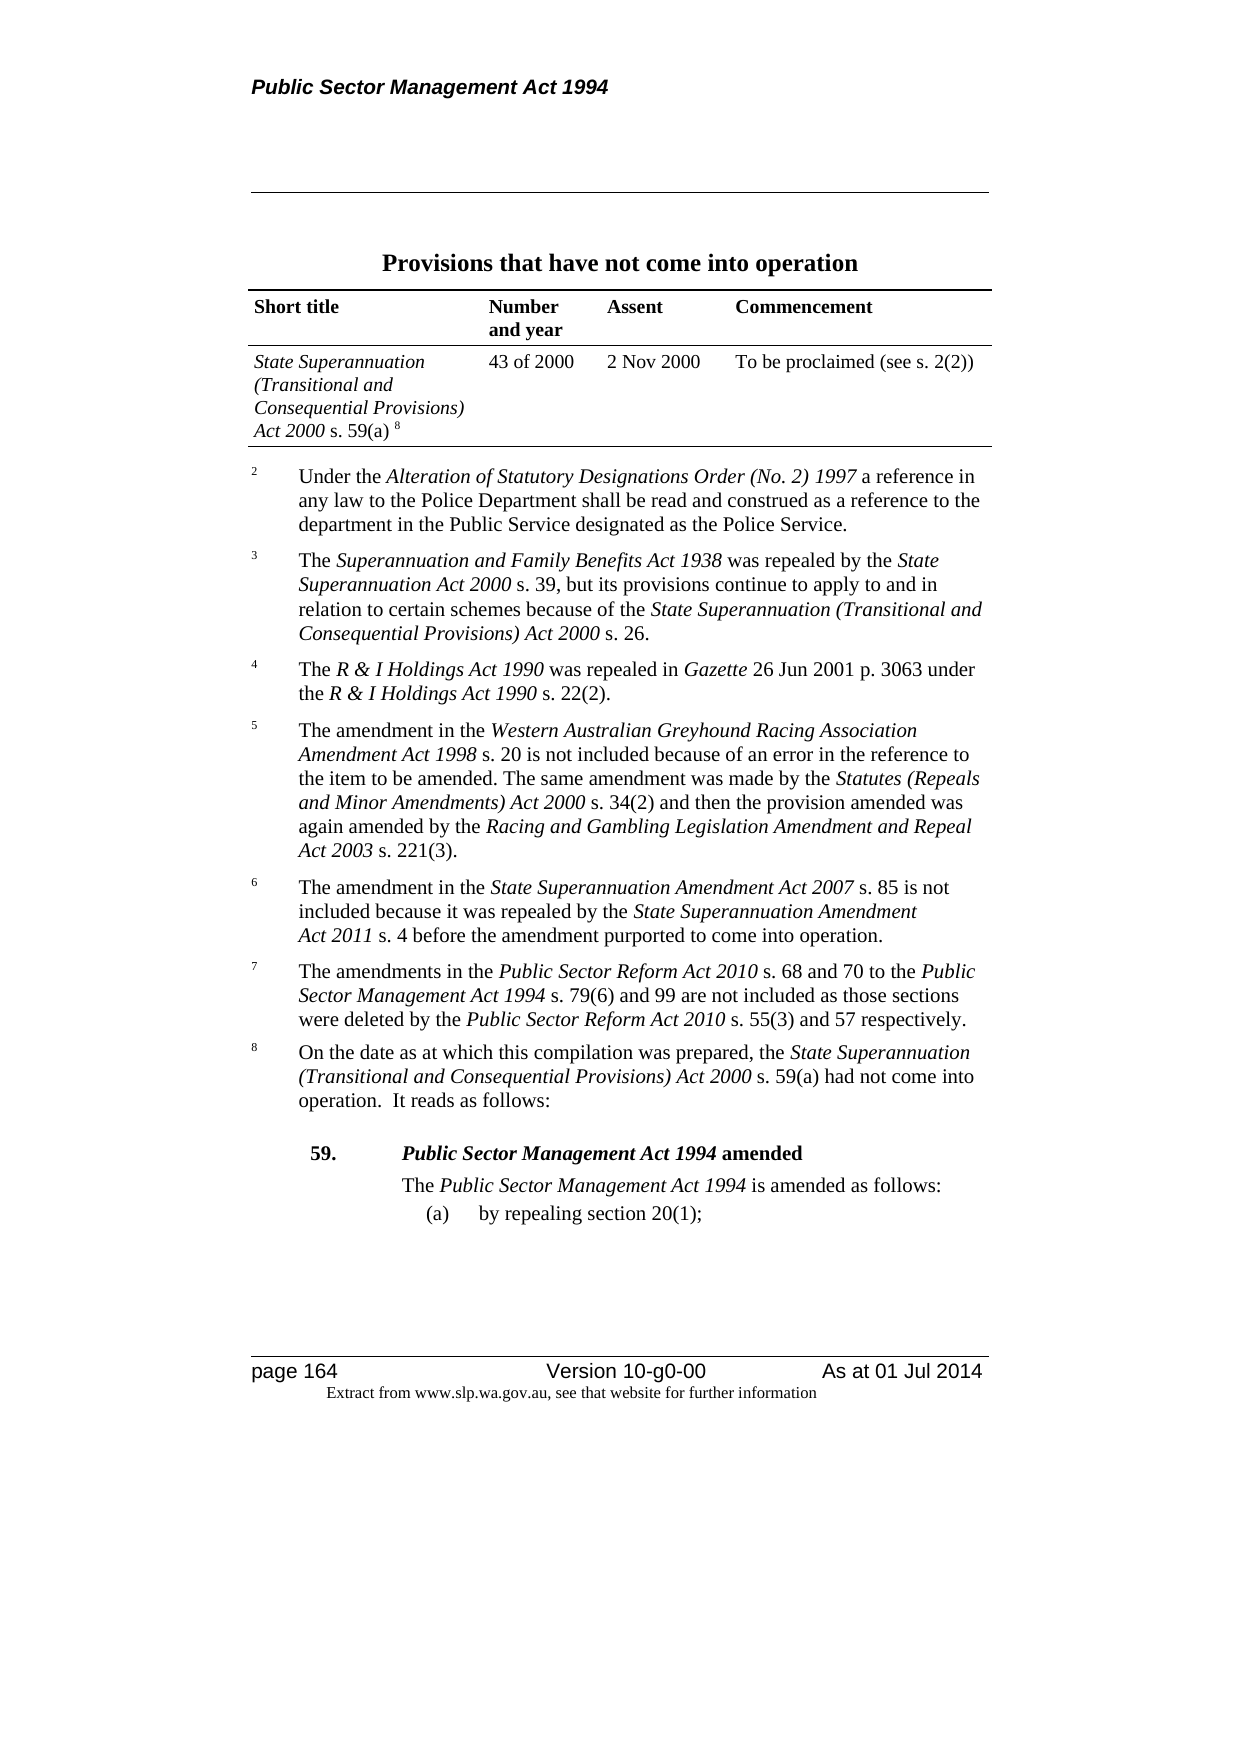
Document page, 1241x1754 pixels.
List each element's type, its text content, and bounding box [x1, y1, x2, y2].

subtitle 59. Public Sector Management Act 1994 amended [310, 1141, 959, 1165]
text 4 The R & I Holdings Act 1990 was repealed in Gazette 26 Jun 2001 p. 3063 under the R & I Holdings Act 1990 s. 22(2). [251, 657, 989, 705]
text 5 The amendment in the Western Australian Greyhound Racing Association Amendment Act 1998 s. 20 is not included because of an error in the reference to the item to be amended. The same amendment was made by the Statutes (Repeals and Minor Amendments) Act 2000 s. 34(2) and then the provision amended was again amended by the Racing and Gambling Legislation Amendment and Repeal Act 2003 s. 221(3). [251, 718, 989, 862]
text 7 The amendments in the Public Sector Reform Act 2010 s. 68 and 70 to the Public Sector Management Act 1994 s. 79(6) and 99 are not included as those sections were deleted by the Public Sector Reform Act 2010 s. 55(3) and 57 respectively. [251, 959, 989, 1031]
text (a) by repealing section 20(1); [390, 1201, 959, 1225]
text 3 The Superannuation and Family Benefits Act 1938 was repealed by the State Superannuation Act 2000 s. 39, but its provisions continue to apply to and in relation to certain schemes because of the State Superannuation (Transitional and Consequential Provisions) Act 2000 s. 26. [251, 548, 989, 644]
text 8 On the date as at which this compilation was prepared, the State Superannuation (Transitional and Consequential Provisions) Act 2000 s. 59(a) had not come into operation. It reads as follows: [251, 1040, 989, 1112]
text The Public Sector Management Act 1994 is amended as follows: [313, 1173, 959, 1197]
text 2 Under the Alteration of Statutory Designations Order (No. 2) 1997 a reference in any law to the Police Department shall be read and construed as a reference to the department in the Public Service designated as the Police Service. [251, 464, 989, 536]
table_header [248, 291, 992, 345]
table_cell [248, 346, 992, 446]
text 6 The amendment in the State Superannuation Amendment Act 2007 s. 85 is not included because it was repealed by the State Superannuation Amendment Act 2011 s. 4 before the amendment purported to come into operation. [251, 874, 989, 947]
subtitle Provisions that have not come into operation [251, 248, 989, 277]
